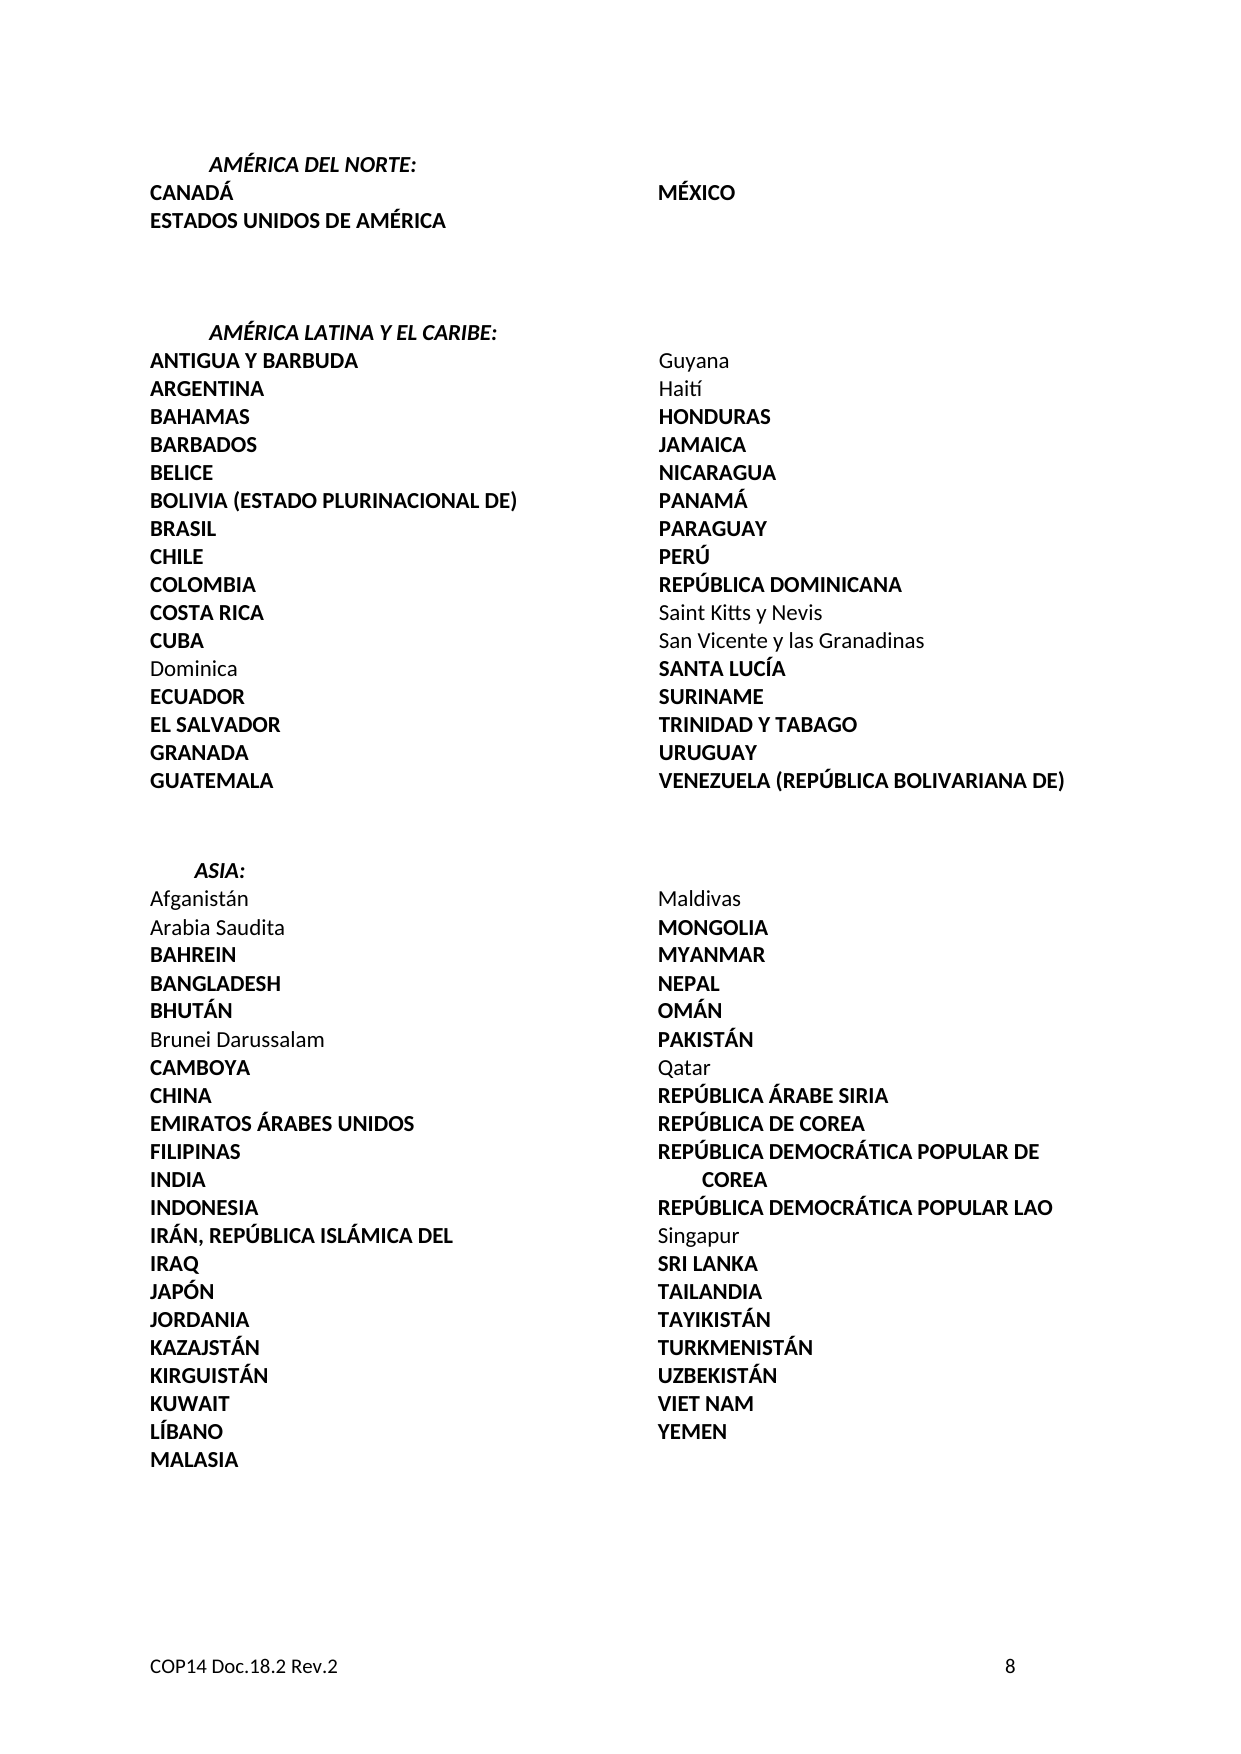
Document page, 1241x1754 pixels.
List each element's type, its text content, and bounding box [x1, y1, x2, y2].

text REPÚBLICA DOMINICANA [659, 570, 1090, 598]
text COLOMBIA [150, 570, 611, 598]
text CANADÁ [150, 178, 583, 206]
text Afganistán [150, 884, 583, 913]
text COSTA RICA [150, 598, 611, 626]
text Guyana [659, 346, 1090, 374]
text INDONESIA [150, 1193, 583, 1221]
text PANAMÁ [659, 486, 1090, 514]
text ARGENTINA [150, 374, 611, 402]
text Qatar [658, 1053, 1090, 1081]
text BANGLADESH [150, 969, 583, 997]
subtitle SANTA LUCÍA [659, 654, 1090, 682]
text PERÚ [659, 542, 1090, 570]
text JAPÓN [150, 1277, 583, 1305]
text OMÁN [658, 997, 1090, 1025]
subtitle SURINAME [659, 682, 1090, 710]
text MYANMAR [658, 941, 1090, 969]
text ECUADOR [150, 682, 611, 710]
subtitle KIRGUISTÁN [150, 1361, 583, 1389]
text KAZAJSTÁN [150, 1333, 583, 1361]
text EL SALVADOR [150, 710, 611, 738]
subtitle Dominica [150, 654, 611, 682]
text CHILE [150, 542, 611, 570]
text San Vicente y las Granadinas [659, 626, 1090, 654]
text NEPAL [658, 969, 1090, 997]
text CUBA [150, 626, 611, 654]
text BRASIL [150, 514, 611, 542]
text JORDANIA [150, 1305, 583, 1333]
text EMIRATOS ÁRABES UNIDOS [150, 1109, 583, 1137]
text BHUTÁN [150, 997, 583, 1025]
text Maldivas [658, 884, 1090, 913]
text TAILANDIA [658, 1277, 1090, 1305]
text IRAQ [150, 1249, 583, 1277]
text CAMBOYA [150, 1053, 583, 1081]
text GRANADA [150, 738, 611, 766]
text TAYIKISTÁN [658, 1305, 1090, 1333]
text ESTADOS UNIDOS DE AMÉRICA [150, 206, 583, 234]
text Arabia Saudita [150, 913, 583, 941]
text BARBADOS [150, 430, 611, 458]
text PARAGUAY [659, 514, 1090, 542]
text UZBEKISTÁN [658, 1361, 1090, 1389]
text ANTIGUA Y BARBUDA [150, 346, 611, 374]
text LÍBANO [150, 1417, 583, 1445]
subtitle REPÚBLICA ÁRABE SIRIA [658, 1081, 1090, 1109]
text CHINA [150, 1081, 583, 1109]
text MALASIA [150, 1445, 583, 1473]
text MONGOLIA [658, 913, 1090, 941]
text URUGUAY [659, 738, 1090, 766]
text BELICE [150, 458, 611, 486]
text REPÚBLICA DEMOCRÁTICA POPULAR DE COREA [658, 1137, 1090, 1193]
text AMÉRICA LATINA Y EL CARIBE: [150, 318, 611, 346]
text BAHAMAS [150, 402, 611, 430]
text Haití [659, 374, 1090, 402]
subtitle SRI LANKA [658, 1249, 1090, 1277]
text KUWAIT [150, 1389, 583, 1417]
text Singapur [658, 1221, 1090, 1249]
text VIET NAM [658, 1389, 1090, 1417]
text Brunei Darussalam [150, 1025, 583, 1053]
text Saint Kitts y Nevis [659, 598, 1090, 626]
text VENEZUELA (REPÚBLICA BOLIVARIANA DE) [659, 766, 1090, 794]
text BOLIVIA (ESTADO PLURINACIONAL DE) [150, 486, 611, 514]
text REPÚBLICA DEMOCRÁTICA POPULAR LAO [658, 1193, 1090, 1221]
text BAHREIN [150, 941, 583, 969]
text ASIA: [150, 857, 583, 884]
subtitle FILIPINAS [150, 1137, 583, 1165]
text MÉXICO [658, 178, 1090, 206]
text AMÉRICA DEL NORTE: [150, 150, 611, 178]
subtitle JAMAICA [659, 430, 1090, 458]
text YEMEN [658, 1417, 1090, 1445]
text IRÁN, REPÚBLICA ISLÁMICA DEL [150, 1221, 583, 1249]
subtitle TRINIDAD Y TABAGO [659, 710, 1090, 738]
text INDIA [150, 1165, 583, 1193]
subtitle GUATEMALA [150, 766, 611, 794]
text TURKMENISTÁN [658, 1333, 1090, 1361]
subtitle PAKISTÁN [658, 1025, 1090, 1053]
subtitle REPÚBLICA DE COREA [658, 1109, 1090, 1137]
subtitle HONDURAS [659, 402, 1090, 430]
subtitle NICARAGUA [659, 458, 1090, 486]
